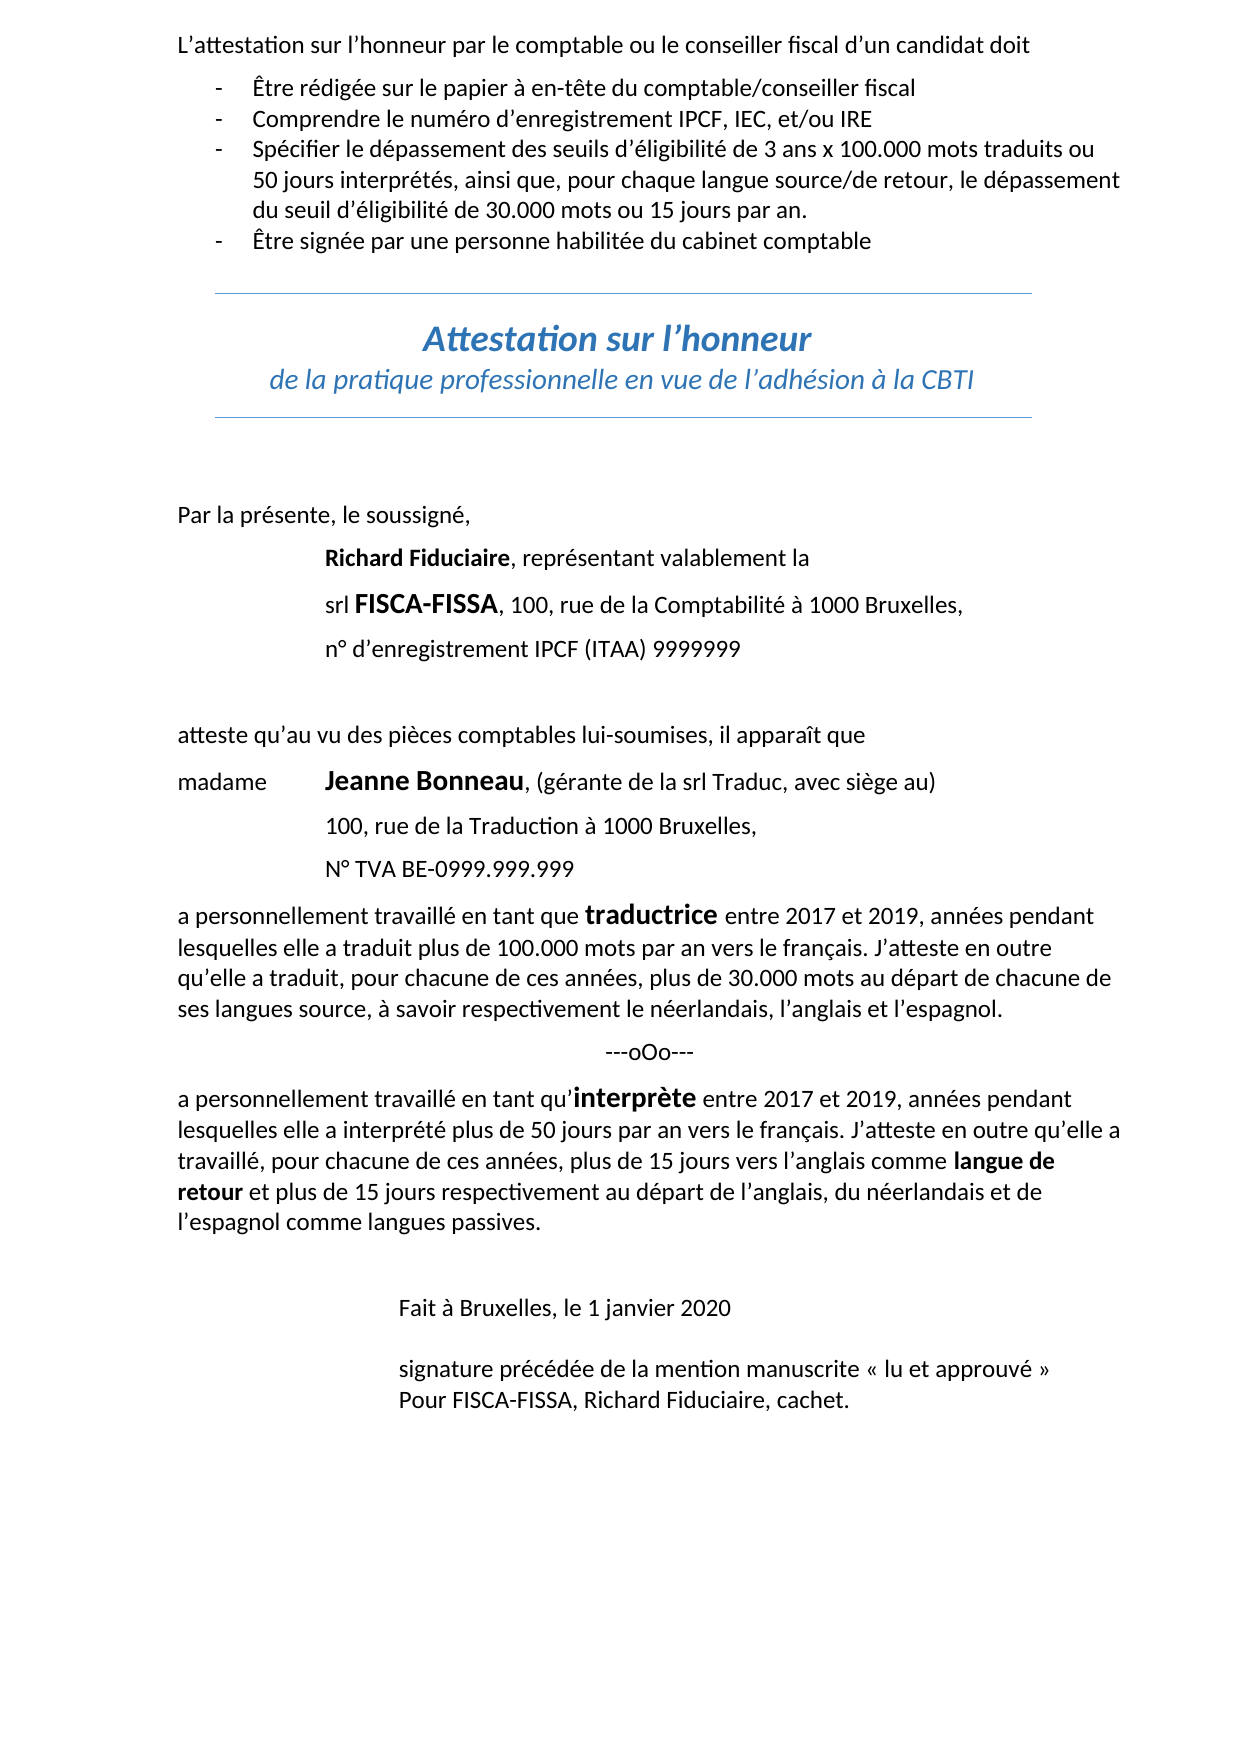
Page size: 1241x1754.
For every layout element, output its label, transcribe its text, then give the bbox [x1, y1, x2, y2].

text L’attestation sur l’honneur par le comptable ou le conseiller fiscal d’un candidat doit [177, 29, 1122, 60]
text atteste qu’au vu des pièces comptables lui-soumises, il apparaît que [177, 719, 1122, 750]
text Richard Fiduciaire, représentant valablement la [251, 542, 1122, 572]
list Être signée par une personne habilitée du cabinet comptable [215, 225, 1122, 256]
text N° TVA BE-0999.999.999 [251, 853, 1122, 884]
list Spécifier le dépassement des seuils d’éligibilité de 3 ans x 100.000 mots traduits ou 50 jours interprétés, ainsi que, pour chaque langue source/de retour, le dépassement du seuil d’éligibilité de 30.000 mots ou 15 jours par an. [215, 134, 1122, 225]
text srl FISCA-FISSA, 100, rue de la Comptabilité à 1000 Bruxelles, [251, 585, 1122, 621]
text n° d’enregistrement IPCF (ITAA) 9999999 [251, 633, 1122, 664]
list Être rédigée sur le papier à en-tête du comptable/conseiller fiscal [215, 73, 1122, 103]
text madame Jeanne Bonneau, (gérante de la srl Traduc, avec siège au) [177, 762, 1122, 798]
text ---oOo--- [177, 1036, 1122, 1067]
text Par la présente, le soussigné, [177, 499, 1122, 529]
text a personnellement travaillé en tant qu’interprète entre 2017 et 2019, années pendant lesquelles elle a interprété plus de 50 jours par an vers le français. J’atteste en outre qu’elle a travaillé, pour chacune de ces années, plus de 15 jours vers l’anglais comme langue de retour et plus de 15 jours respectivement au départ de l’anglais, du néerlandais et de l’espagnol comme langues passives. [177, 1079, 1122, 1237]
text Attestation sur l’honneur de la pratique professionnelle en vue de l’adhésion à la CBTI [215, 294, 1032, 417]
text a personnellement travaillé en tant que traductrice entre 2017 et 2019, années pendant lesquelles elle a traduit plus de 100.000 mots par an vers le français. J’atteste en outre qu’elle a traduit, pour chacune de ces années, plus de 30.000 mots au départ de chacune de ses langues source, à savoir respectivement le néerlandais, l’anglais et l’espagnol. [177, 896, 1122, 1023]
text Fait à Bruxelles, le 1 janvier 2020 signature précédée de la mention manuscrite « lu et approuvé » Pour FISCA-FISSA, Richard Fiduciaire, cachet. [177, 1292, 1122, 1414]
text 100, rue de la Traduction à 1000 Bruxelles, [251, 810, 1122, 841]
list Comprendre le numéro d’enregistrement IPCF, IEC, et/ou IRE [215, 103, 1122, 134]
